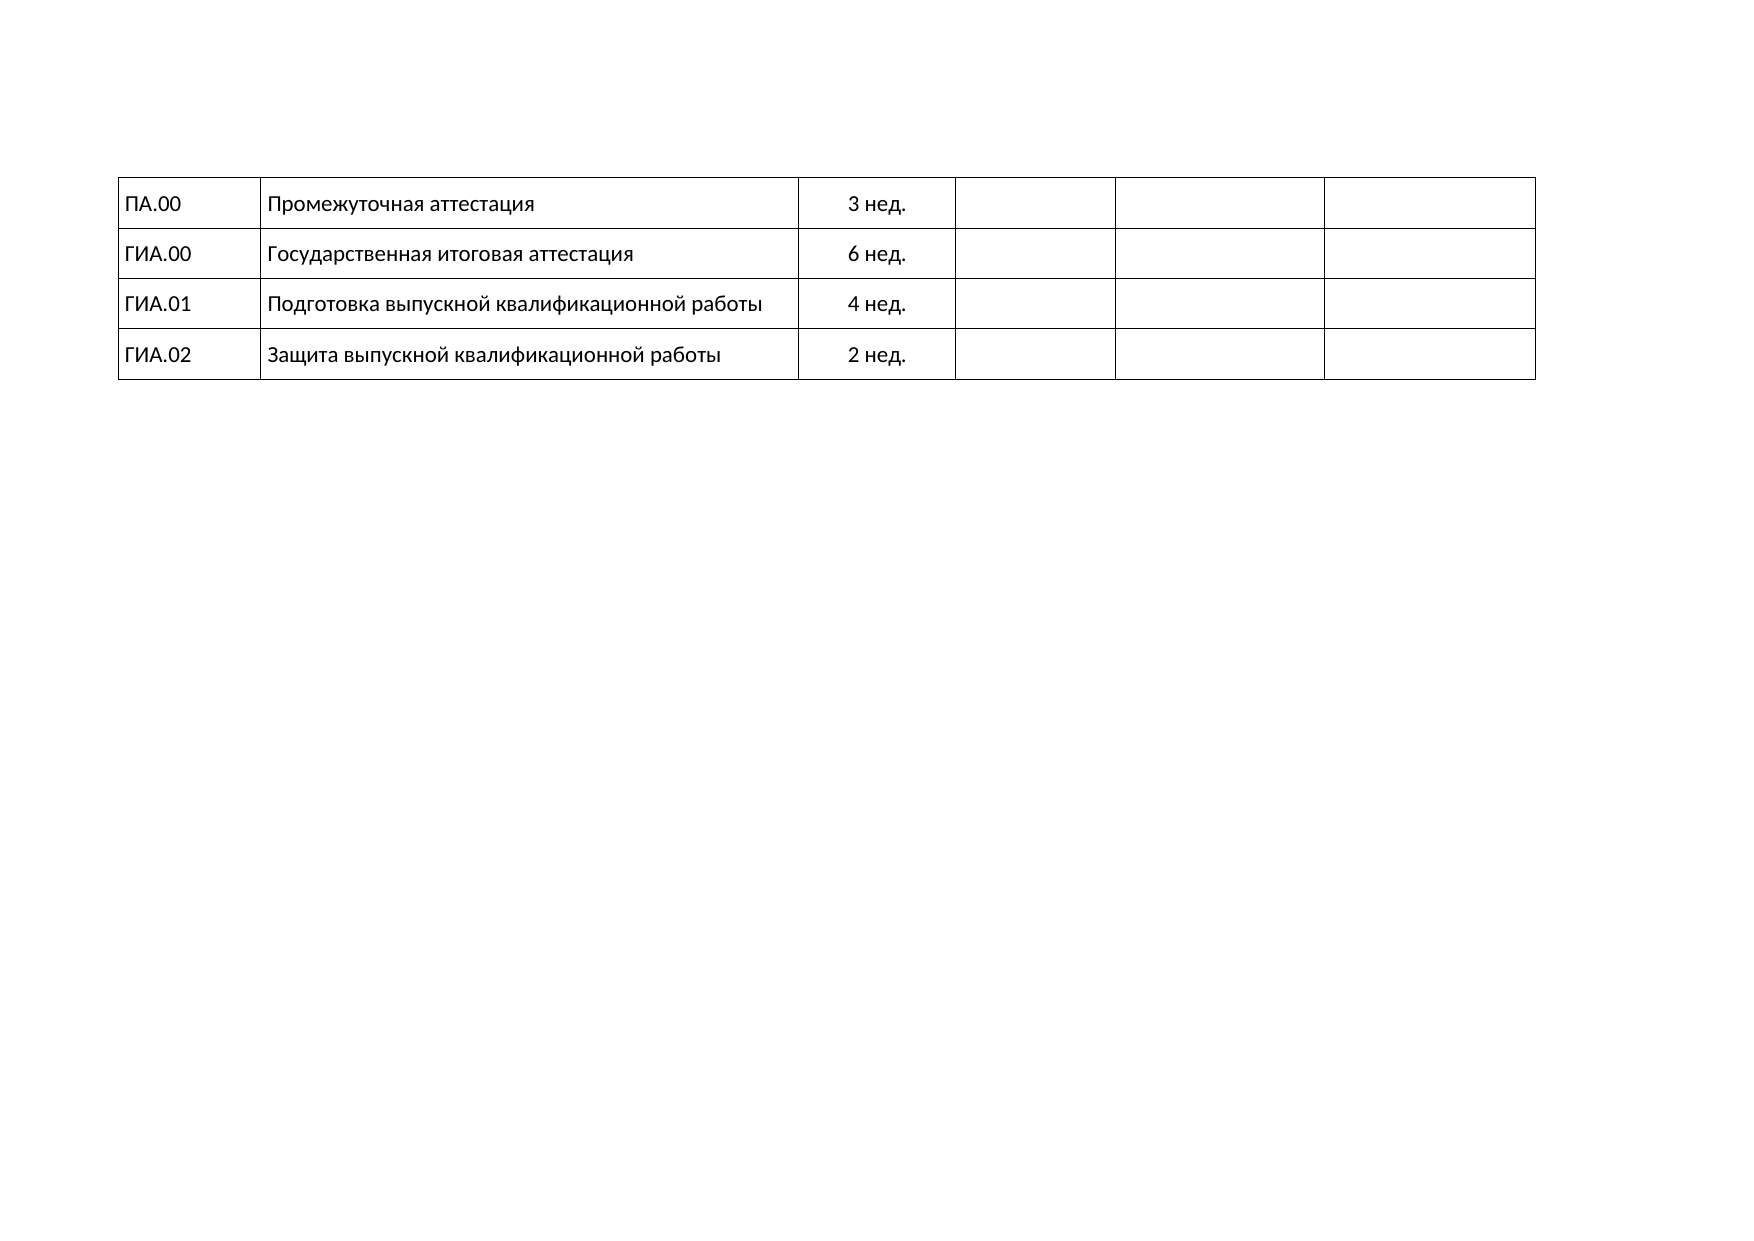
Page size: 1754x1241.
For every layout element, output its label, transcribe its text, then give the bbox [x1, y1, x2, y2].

table_cell [1116, 329, 1324, 378]
table_cell [1116, 279, 1324, 328]
table_cell Подготовка выпускной квалификационной работы [261, 279, 798, 328]
table_cell 2 нед. [799, 329, 955, 378]
table_cell Защита выпускной квалификационной работы [261, 329, 798, 378]
table_cell [1116, 178, 1324, 227]
table_cell Промежуточная аттестация [261, 178, 798, 227]
table_cell ГИА.00 [119, 229, 260, 278]
table_cell [956, 279, 1115, 328]
table_cell [956, 229, 1115, 278]
table_cell Государственная итоговая аттестация [261, 229, 798, 278]
table_cell [1325, 329, 1535, 378]
table_cell ГИА.01 [119, 279, 260, 328]
table_cell [956, 329, 1115, 378]
table_cell [1116, 229, 1324, 278]
table_cell [1325, 229, 1535, 278]
table_cell ПА.00 [119, 178, 260, 227]
table_cell [956, 178, 1115, 227]
table_cell 3 нед. [799, 178, 955, 227]
table_cell 6 нед. [799, 229, 955, 278]
table_cell ГИА.02 [119, 329, 260, 378]
table_cell 4 нед. [799, 279, 955, 328]
table_cell [1325, 178, 1535, 227]
table_cell [1325, 279, 1535, 328]
